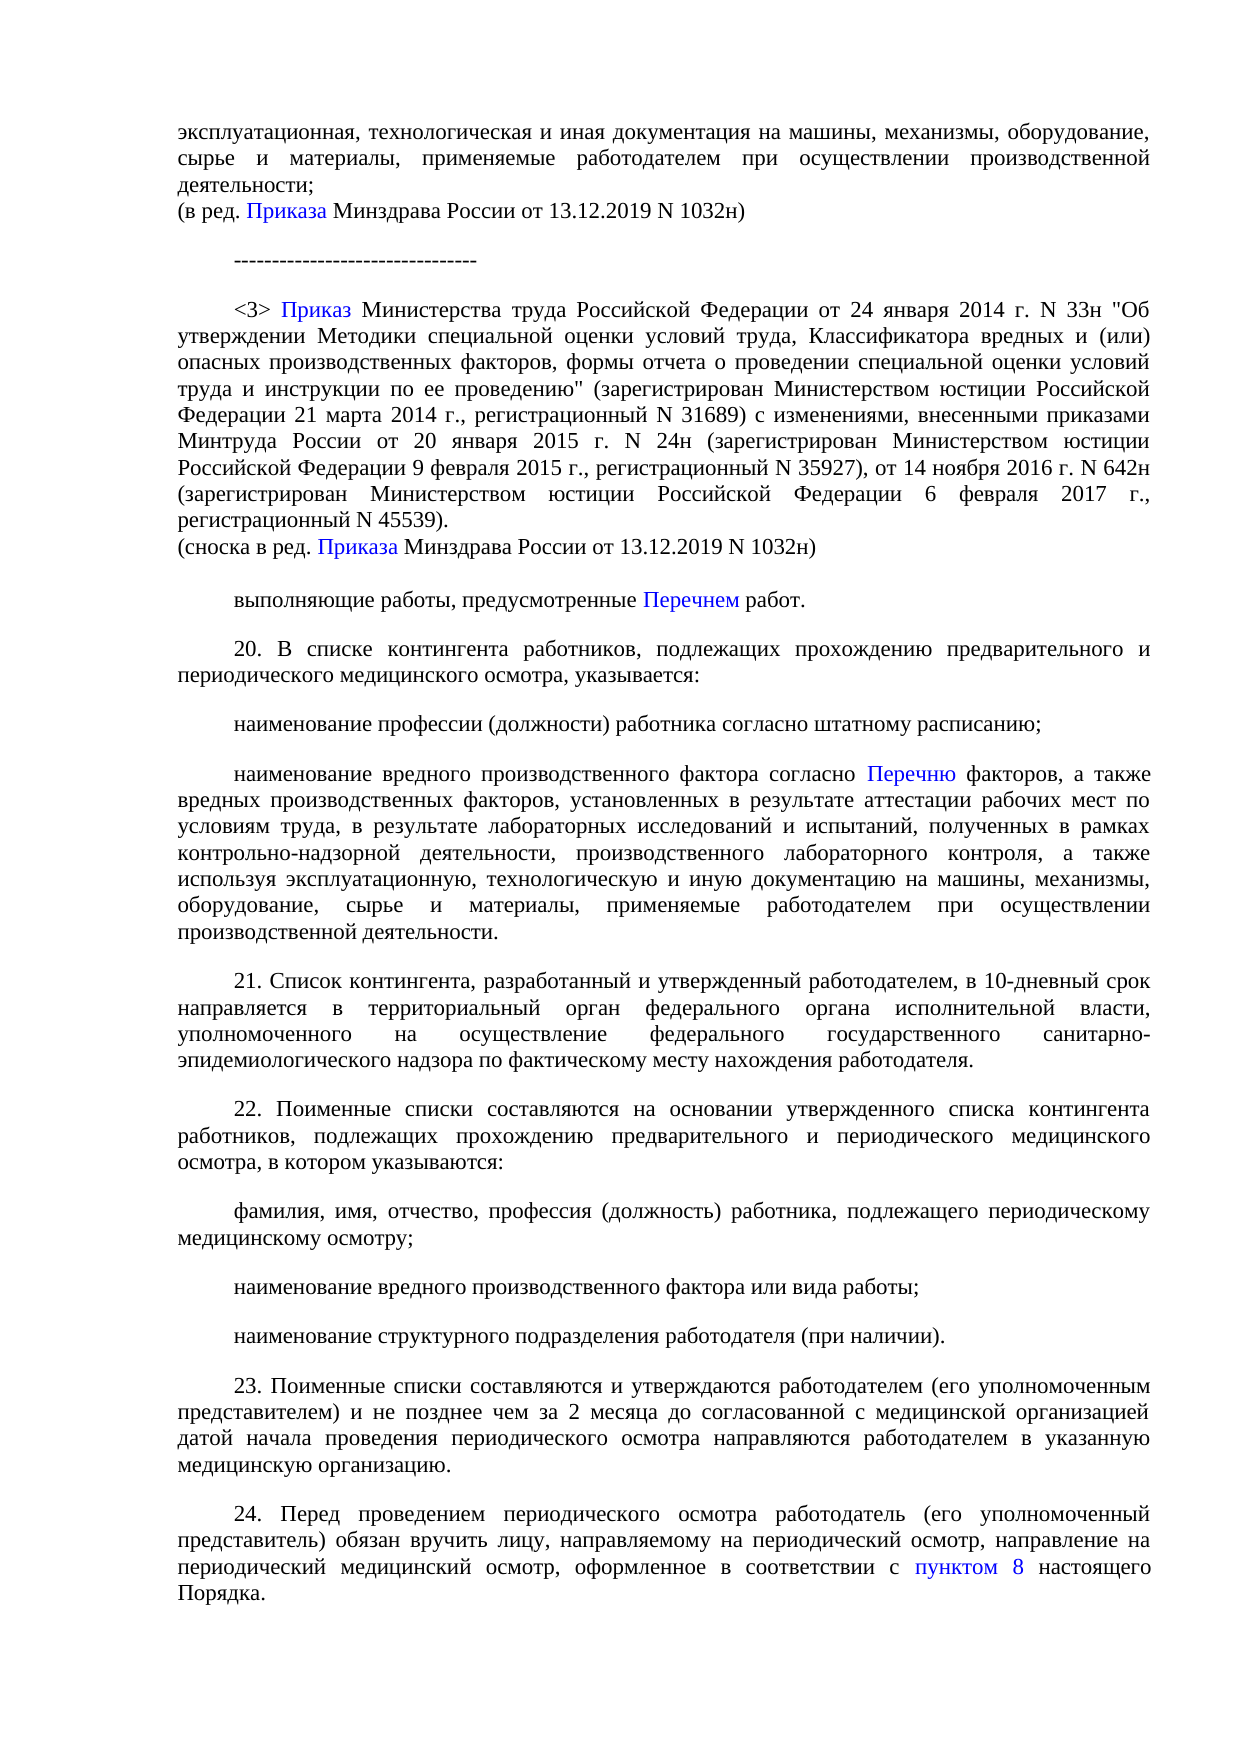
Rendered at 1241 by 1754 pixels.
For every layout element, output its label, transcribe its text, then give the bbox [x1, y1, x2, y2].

text 23. Поименные списки составляются и утверждаются работодателем (его уполномоченным представителем) и не позднее чем за 2 месяца до согласованной с медицинской организацией датой начала проведения периодического осмотра направляются работодателем в указанную медицинскую организацию. [177, 1372, 1152, 1477]
text (в ред. Приказа Минздрава России от 13.12.2019 N 1032н) [177, 197, 1152, 223]
text <3> Приказ Министерства труда Российской Федерации от 24 января 2014 г. N 33н "Об утверждении Методики специальной оценки условий труда, Классификатора вредных и (или) опасных производственных факторов, формы отчета о проведении специальной оценки условий труда и инструкции по ее проведению" (зарегистрирован Министерством юстиции Российской Федерации 21 марта 2014 г., регистрационный N 31689) с изменениями, внесенными приказами Минтруда России от 20 января 2015 г. N 24н (зарегистрирован Министерством юстиции Российской Федерации 9 февраля 2015 г., регистрационный N 35927), от 14 ноября 2016 г. N 642н (зарегистрирован Министерством юстиции Российской Федерации 6 февраля 2017 г., регистрационный N 45539). [177, 296, 1152, 533]
text 22. Поименные списки составляются на основании утвержденного списка контингента работников, подлежащих прохождению предварительного и периодического медицинского осмотра, в котором указываются: [177, 1096, 1152, 1174]
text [177, 118, 1152, 197]
text наименование профессии (должности) работника согласно штатному расписанию; [177, 711, 1152, 737]
text -------------------------------- [177, 246, 1152, 273]
text наименование вредного производственного фактора согласно Перечню факторов, а также вредных производственных факторов, установленных в результате аттестации рабочих мест по условиям труда, в результате лабораторных исследований и испытаний, полученных в рамках контрольно-надзорной деятельности, производственного лабораторного контроля, а также используя эксплуатационную, технологическую и иную документацию на машины, механизмы, оборудование, сырье и материалы, применяемые работодателем при осуществлении производственной деятельности. [177, 760, 1152, 944]
text наименование вредного производственного фактора или вида работы; [177, 1273, 1152, 1299]
text фамилия, имя, отчество, профессия (должность) работника, подлежащего периодическому медицинскому осмотру; [177, 1197, 1152, 1250]
text выполняющие работы, предусмотренные Перечнем работ. [177, 586, 1152, 612]
text наименование структурного подразделения работодателя (при наличии). [177, 1322, 1152, 1349]
text 24. Перед проведением периодического осмотра работодатель (его уполномоченный представитель) обязан вручить лицу, направляемому на периодический осмотр, направление на периодический медицинский осмотр, оформленное в соответствии с пунктом 8 настоящего Порядка. [177, 1500, 1152, 1605]
text 21. Список контингента, разработанный и утвержденный работодателем, в 10-дневный срок направляется в территориальный орган федерального органа исполнительной власти, уполномоченного на осуществление федерального государственного санитарно-эпидемиологического надзора по фактическому месту нахождения работодателя. [177, 967, 1152, 1073]
text 20. В списке контингента работников, подлежащих прохождению предварительного и периодического медицинского осмотра, указывается: [177, 635, 1152, 688]
text (сноска в ред. Приказа Минздрава России от 13.12.2019 N 1032н) [177, 533, 1152, 559]
